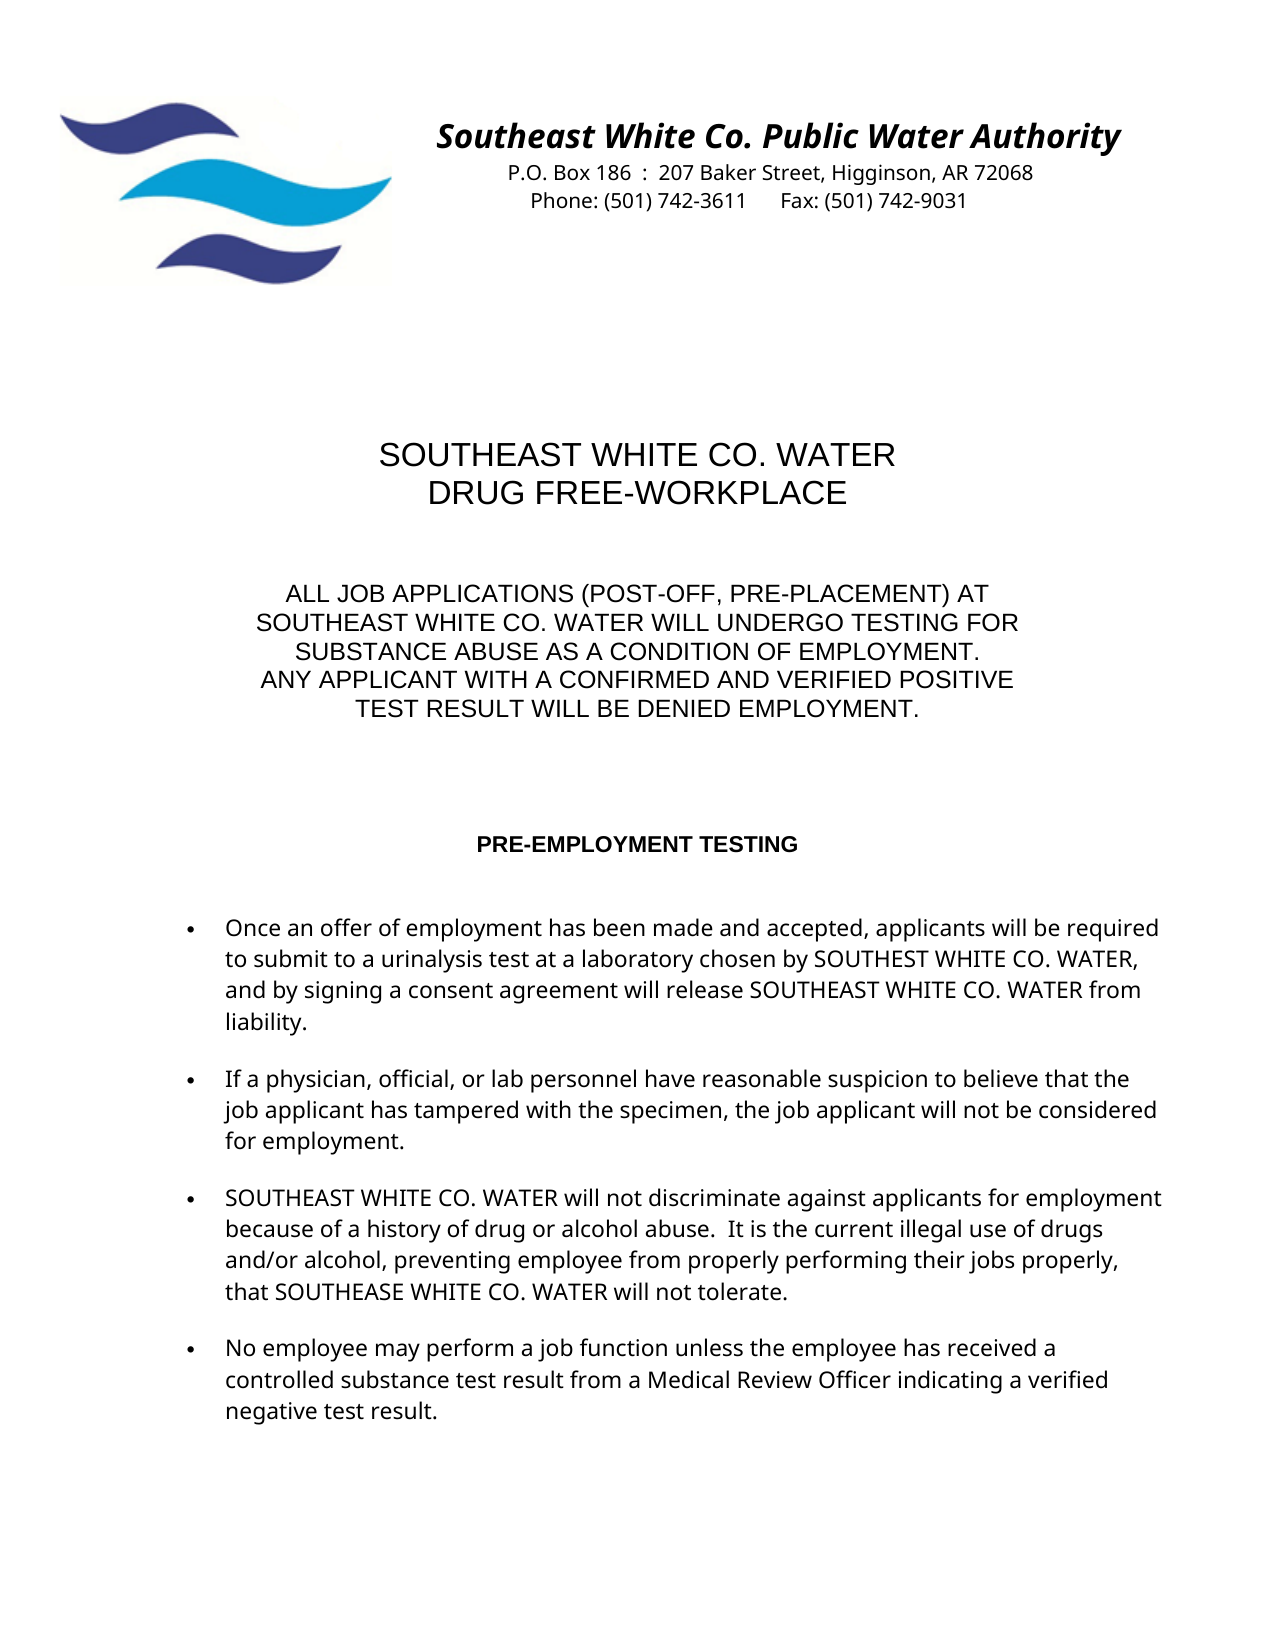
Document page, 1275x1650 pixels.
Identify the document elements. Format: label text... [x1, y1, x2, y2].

text all job applications (post-off, pre-placement) at [112, 579, 1162, 608]
text Phone: (501) 742-3611 Fax: (501) 742-9031 [394, 186, 1162, 215]
text Southeast White Co. Public Water Authority [394, 112, 1162, 158]
list If a physician, official, or lab personnel have reasonable suspicion to believe that the job applicant has tampered with the specimen, the job applicant will not be considered for employment. [187, 1062, 1162, 1156]
text any applicant with a confirmed and verified positive [112, 665, 1162, 694]
text Southeast White co. water [112, 435, 1162, 473]
text test result will be denied employment. [112, 694, 1162, 723]
list Once an offer of employment has been made and accepted, applicants will be required to submit to a urinalysis test at a laboratory chosen by SOUTHEST WHITE CO. WATER, and by signing a consent agreement will release SOUTHEAST WHITE CO. WATER from liability. [187, 912, 1162, 1037]
text substance abuse as a condition of employment. [112, 636, 1162, 665]
picture [54, 96, 394, 286]
list No employee may perform a job function unless the employee has received a controlled substance test result from a Medical Review Officer indicating a verified negative test result. [187, 1332, 1162, 1426]
list SOUTHEAST WHITE CO. WATER will not discriminate against applicants for employment because of a history of drug or alcohol abuse. It is the current illegal use of drugs and/or alcohol, preventing employee from properly performing their jobs properly, that SOUTHEASE WHITE CO. WATER will not tolerate. [187, 1182, 1162, 1307]
text P.O. Box 186 : 207 Baker Street, Higginson, AR 72068 [394, 158, 1162, 186]
text drug free-workplace [112, 473, 1162, 512]
text pre-employment testing [112, 831, 1162, 857]
text southeast white co. water will undergo testing for [112, 608, 1162, 636]
